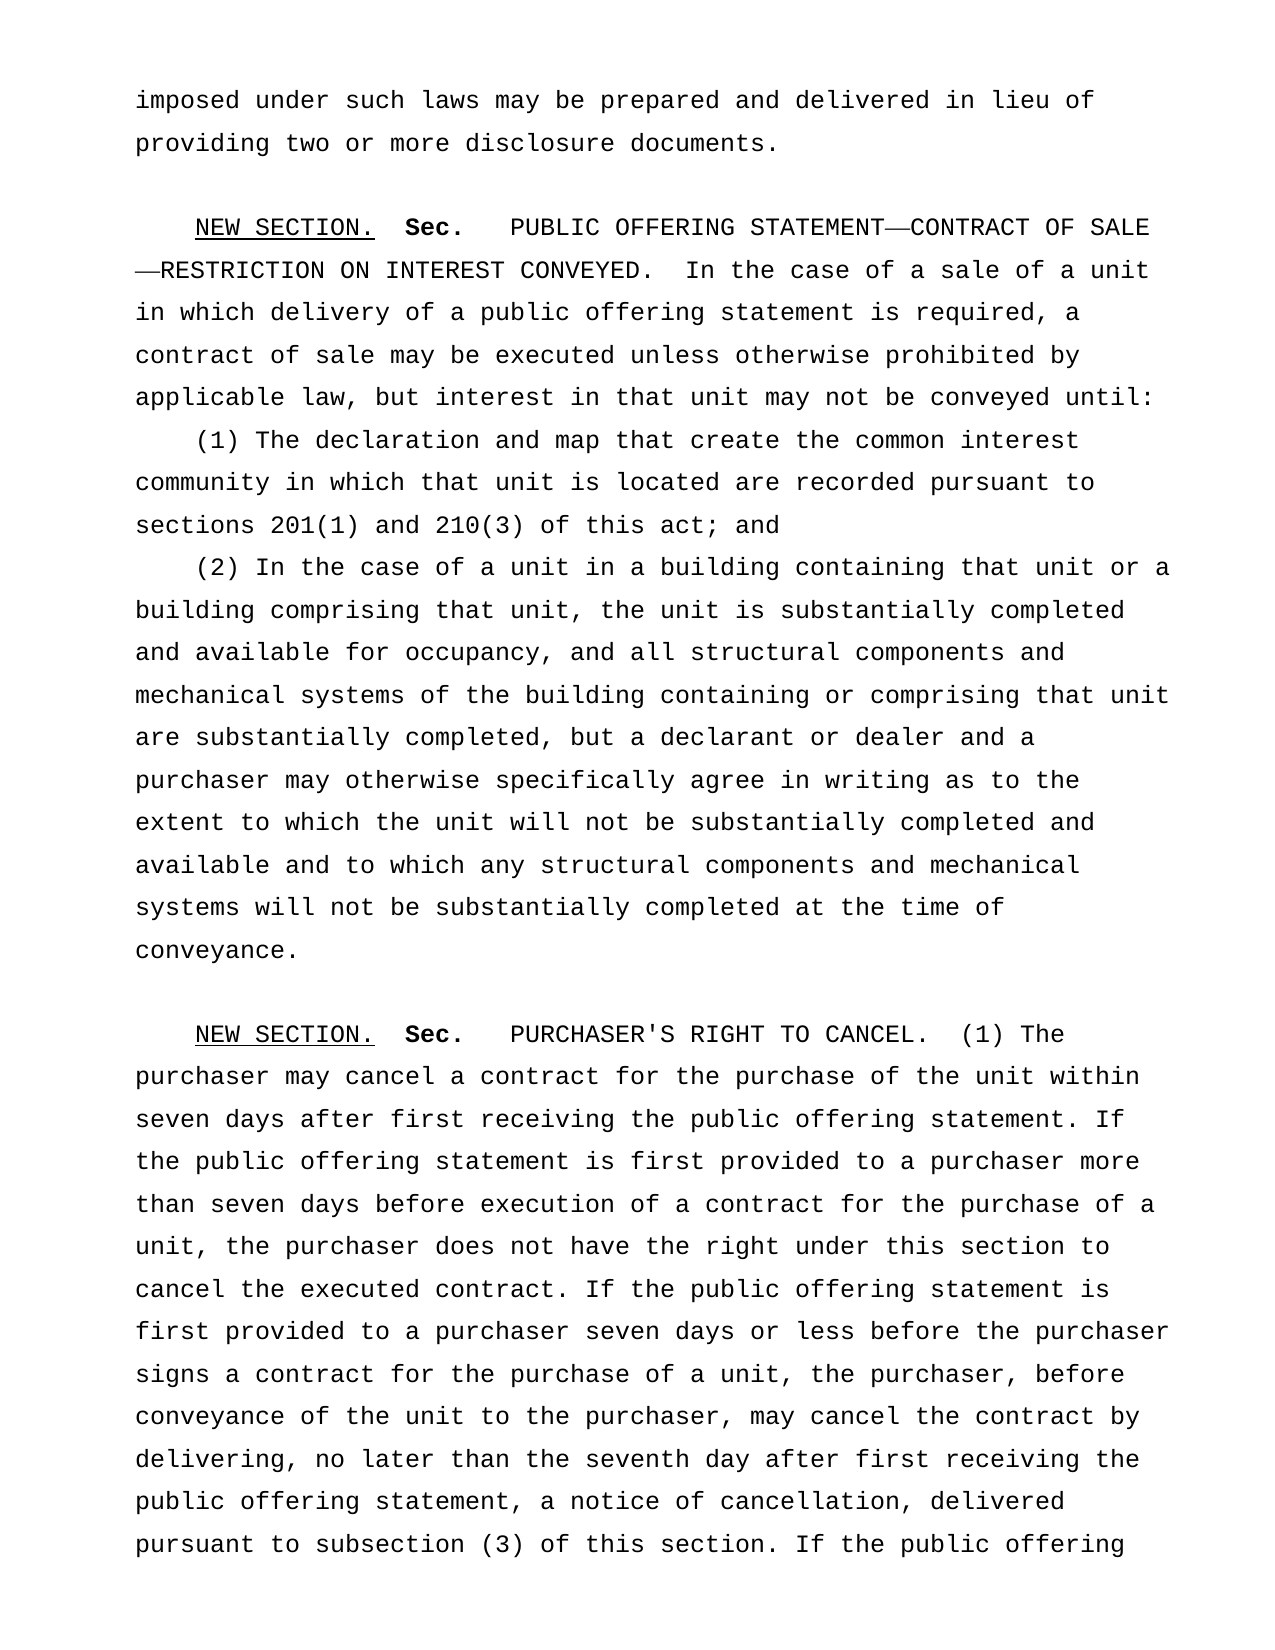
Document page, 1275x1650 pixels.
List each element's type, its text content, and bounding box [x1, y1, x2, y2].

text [135, 1008, 1170, 1561]
text (1) The declaration and map that create the common interest community in which that unit is located are recorded pursuant to sections 201(1) and 210(3) of this act; and [135, 414, 1170, 542]
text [135, 75, 1170, 160]
text NEW SECTION. Sec. PUBLIC OFFERING STATEMENT—CONTRACT OF SALE—RESTRICTION ON INTEREST CONVEYED. In the case of a sale of a unit in which delivery of a public offering statement is required, a contract of sale may be executed unless otherwise prohibited by applicable law, but interest in that unit may not be conveyed until: [135, 202, 1170, 414]
text (2) In the case of a unit in a building containing that unit or a building comprising that unit, the unit is substantially completed and available for occupancy, and all structural components and mechanical systems of the building containing or comprising that unit are substantially completed, but a declarant or dealer and a purchaser may otherwise specifically agree in writing as to the extent to which the unit will not be substantially completed and available and to which any structural components and mechanical systems will not be substantially completed at the time of conveyance. [135, 542, 1170, 967]
